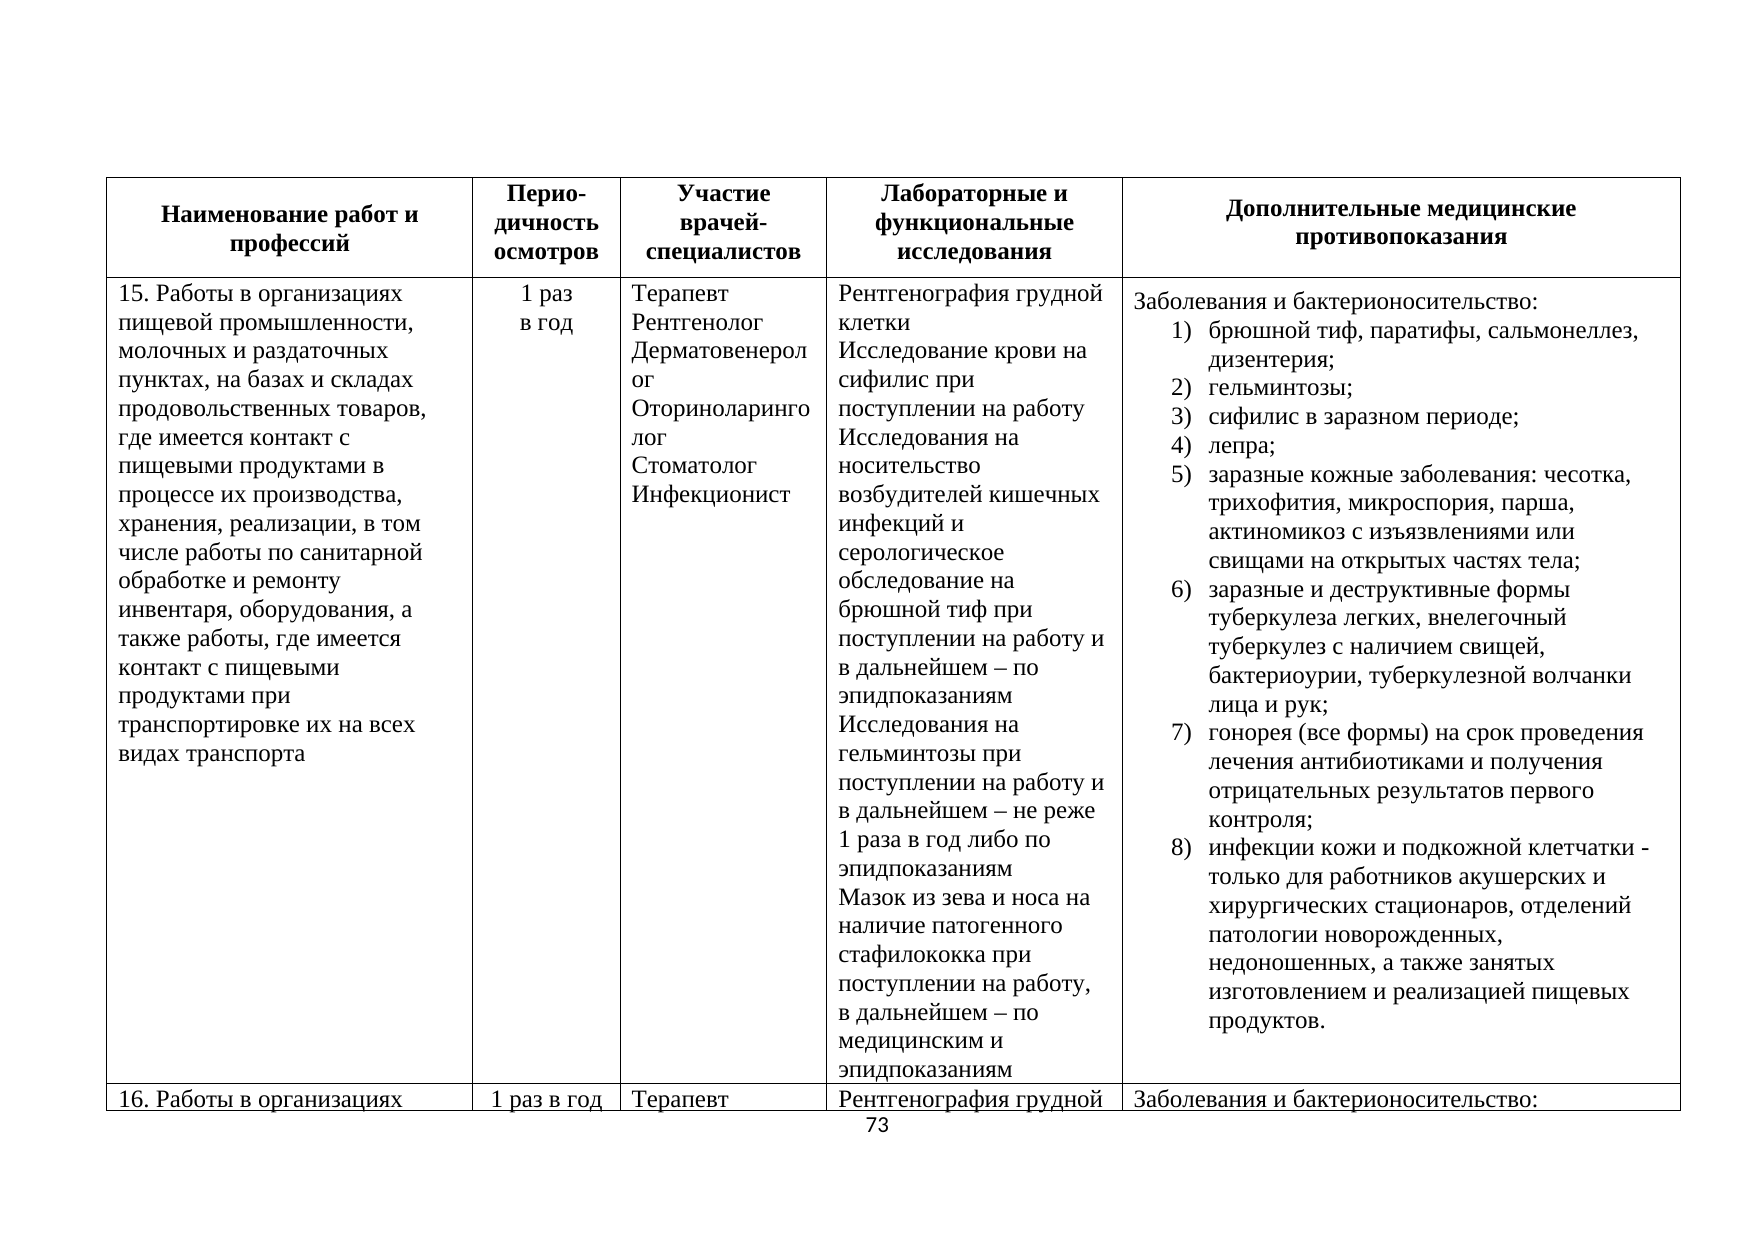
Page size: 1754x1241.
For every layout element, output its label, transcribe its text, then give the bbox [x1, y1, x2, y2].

table_cell Терапевт Рентгенолог Дерматовенеролог Оториноларинголог Стоматолог Инфекционист [621, 278, 826, 1083]
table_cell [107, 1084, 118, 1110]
table_cell Заболевания и бактерионосительство: брюшной тиф, паратифы, сальмонеллез, дизентерия; гельминтозы; сифилис в заразном периоде; лепра; заразные кожные заболевания: чесотка, трихофития, микроспория, парша, актиномикоз с изъязвлениями или свищами на открытых частях тела; заразные и деструктивные формы туберкулеза легких, внелегочный туберкулез с наличием свищей, бактериоурии, туберкулезной волчанки лица и рук; гонорея (все формы) на срок проведения лечения антибиотиками и получения отрицательных результатов первого контроля; инфекции кожи и подкожной клетчатки -только для работников акушерских и хирургических стационаров, отделений патологии новорожденных, недоношенных, а также занятых изготовлением и реализацией пищевых продуктов. [1123, 278, 1680, 1083]
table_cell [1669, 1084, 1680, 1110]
table_header Дополнительные медицинские противопоказания [1123, 178, 1680, 277]
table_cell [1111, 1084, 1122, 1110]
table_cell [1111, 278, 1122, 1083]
table_header Наименование работ и профессий [107, 178, 472, 277]
table_cell 15. Работы в организациях пищевой промышленности, молочных и раздаточных пунктах, на базах и складах продовольственных товаров, где имеется контакт с пищевыми продуктами в процессе их производства, хранения, реализации, в том числе работы по санитарной обработке и ремонту инвентаря, оборудования, а также работы, где имеется контакт с пищевыми продуктами при транспортировке их на всех видах транспорта [107, 278, 472, 1083]
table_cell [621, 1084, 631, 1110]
table_cell 1 раз в год [473, 278, 620, 1083]
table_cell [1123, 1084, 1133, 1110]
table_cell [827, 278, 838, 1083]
table_header Участие врачей-специалистов [621, 178, 826, 277]
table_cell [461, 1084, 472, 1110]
table_header Перио-дичность осмотров [473, 178, 620, 277]
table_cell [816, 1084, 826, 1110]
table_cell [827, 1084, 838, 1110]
table_header Лабораторные и функциональные исследования [827, 178, 1122, 277]
